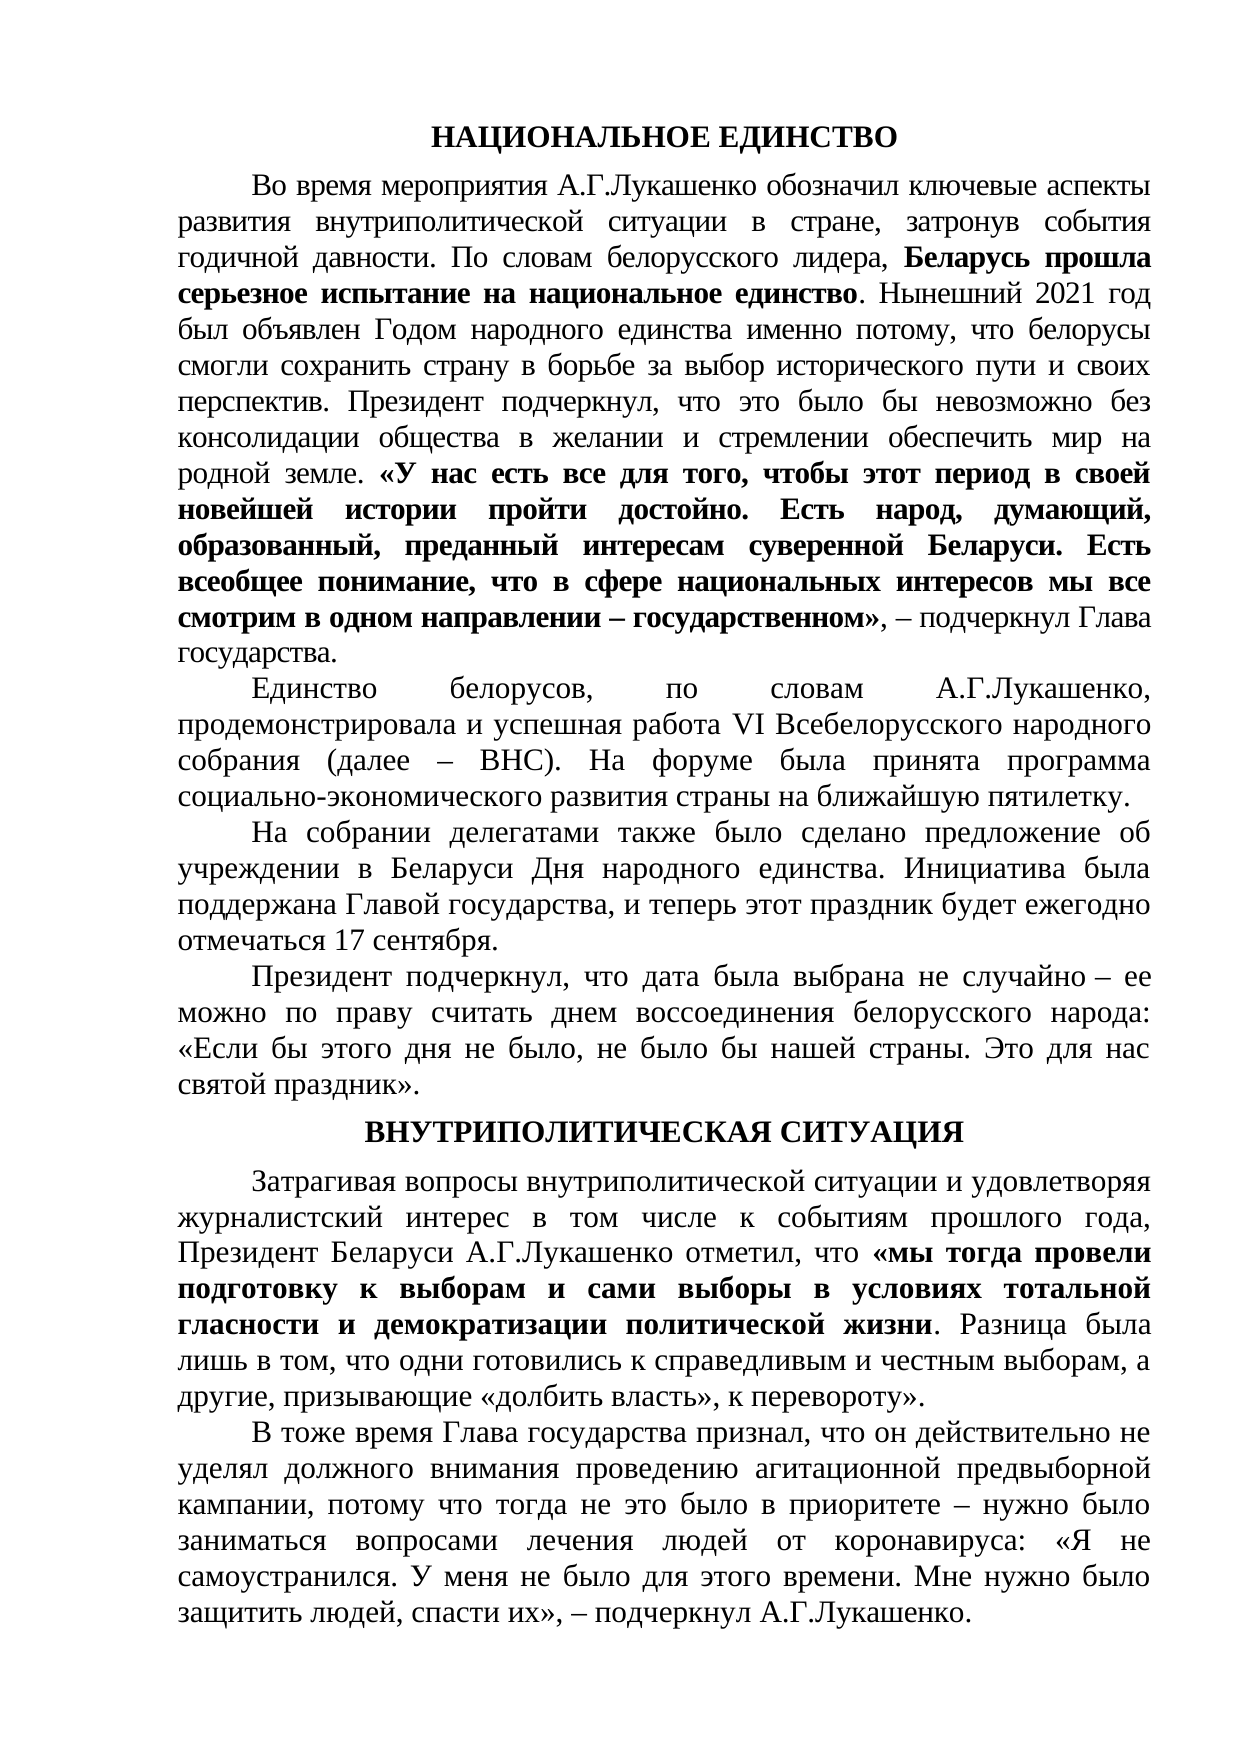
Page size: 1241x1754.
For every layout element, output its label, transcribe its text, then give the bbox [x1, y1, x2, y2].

text Единство белорусов, по словам А.Г.Лукашенко, продемонстрировала и успешная работа VI Всебелорусского народного собрания (далее – ВНС). На форуме была принята программа социально-экономического развития страны на ближайшую пятилетку. [177, 670, 1152, 813]
text На собрании делегатами также было сделано предложение об учреждении в Беларуси Дня народного единства. Инициатива была поддержана Главой государства, и теперь этот праздник будет ежегодно отмечаться 17 сентября. [177, 813, 1152, 957]
text Затрагивая вопросы внутриполитической ситуации и удовлетворяя журналистский интерес в том числе к событиям прошлого года, Президент Беларуси А.Г.Лукашенко отметил, что «мы тогда провели подготовку к выборам и сами выборы в условиях тотальной гласности и демократизации политической жизни. Разница была лишь в том, что одни готовились к справедливым и честным выборам, а другие, призывающие «долбить власть», к перевороту». [177, 1162, 1152, 1413]
text Во время мероприятия А.Г.Лукашенко обозначил ключевые аспекты развития внутриполитической ситуации в стране, затронув события годичной давности. По словам белорусского лидера, Беларусь прошла серьезное испытание на национальное единство. Нынешний 2021 год был объявлен Годом народного единства именно потому, что белорусы смогли сохранить страну в борьбе за выбор исторического пути и своих перспектив. Президент подчеркнул, что это было бы невозможно без консолидации общества в желании и стремлении обеспечить мир на родной земле. «У нас есть все для того, чтобы этот период в своей новейшей истории пройти достойно. Есть народ, думающий, образованный, преданный интересам суверенной Беларуси. Есть всеобщее понимание, что в сфере национальных интересов мы все смотрим в одном направлении – государственном», – подчеркнул Глава государства. [177, 167, 1152, 670]
text В тоже время Глава государства признал, что он действительно не уделял должного внимания проведению агитационной предвыборной кампании, потому что тогда не это было в приоритете – нужно было заниматься вопросами лечения людей от коронавируса: «Я не самоустранился. У меня не было для этого времени. Мне нужно было защитить людей, спасти их», – подчеркнул А.Г.Лукашенко. [177, 1413, 1152, 1629]
text НАЦИОНАЛЬНОЕ ЕДИНСТВО [177, 118, 1152, 154]
text Президент подчеркнул, что дата была выбрана не случайно – ее можно по праву считать днем воссоединения белорусского народа: «Если бы этого дня не было, не было бы нашей страны. Это для нас святой праздник». [177, 957, 1152, 1101]
text ВНУТРИПОЛИТИЧЕСКАЯ СИТУАЦИЯ [177, 1113, 1152, 1149]
